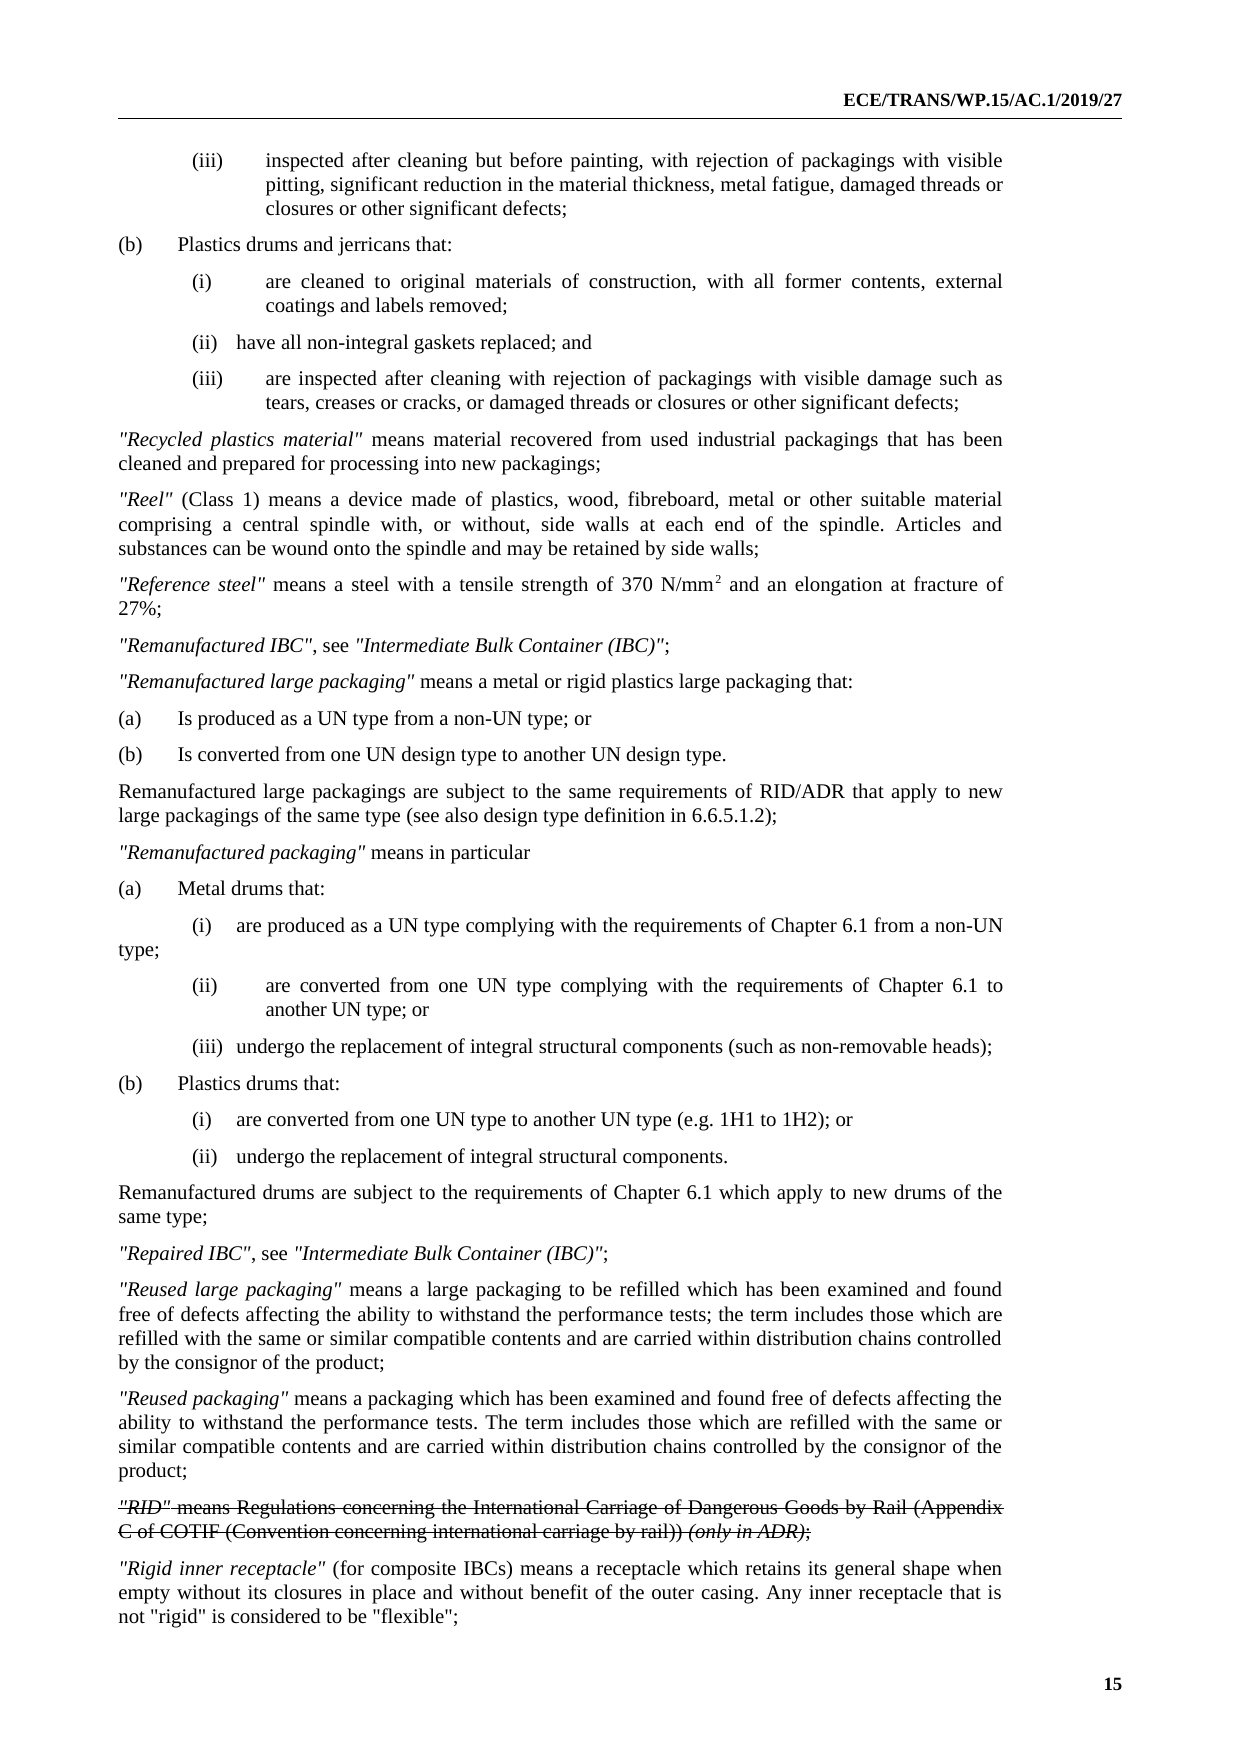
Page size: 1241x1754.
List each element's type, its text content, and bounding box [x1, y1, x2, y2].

text (iii) are inspected after cleaning with rejection of packagings with visible damage such as tears, creases or cracks, or damaged threads or closures or other significant defects; [192, 366, 1004, 414]
text (iii) undergo the replacement of integral structural components (such as non-removable heads); [118, 1034, 1004, 1058]
text Remanufactured drums are subject to the requirements of Chapter 6.1 which apply to new drums of the same type; [118, 1180, 1004, 1228]
text "Recycled plastics material" means material recovered from used industrial packagings that has been cleaned and prepared for processing into new packagings; [118, 427, 1004, 475]
text (i) are cleaned to original materials of construction, with all former contents, external coatings and labels removed; [192, 269, 1004, 317]
text Remanufactured large packagings are subject to the same requirements of RID/ADR that apply to new large packagings of the same type (see also design type definition in 6.6.5.1.2); [118, 779, 1004, 827]
text (b) Is converted from one UN design type to another UN design type. [118, 742, 1004, 766]
text (b) Plastics drums and jerricans that: [118, 232, 1004, 256]
text (b) Plastics drums that: [118, 1071, 1004, 1094]
text "Reused large packaging" means a large packaging to be refilled which has been examined and found free of defects affecting the ability to withstand the performance tests; the term includes those which are refilled with the same or similar compatible contents and are carried within distribution chains controlled by the consignor of the product; [118, 1277, 1004, 1374]
text (ii) undergo the replacement of integral structural components. [118, 1144, 1004, 1168]
text (iii) inspected after cleaning but before painting, with rejection of packagings with visible pitting, significant reduction in the material thickness, metal fatigue, damaged threads or closures or other significant defects; [192, 148, 1004, 220]
text "Remanufactured IBC", see "Intermediate Bulk Container (IBC)"; [118, 633, 1004, 657]
text "Remanufactured packaging" means in particular [118, 839, 1004, 864]
text (i) are converted from one UN type to another UN type (e.g. 1H1 to 1H2); or [118, 1107, 1004, 1131]
text (a) Is produced as a UN type from a non-UN type; or [118, 706, 1004, 730]
text (ii) are converted from one UN type complying with the requirements of Chapter 6.1 to another UN type; or [192, 973, 1004, 1021]
text (a) Metal drums that: [118, 876, 1004, 900]
text (i) are produced as a UN type complying with the requirements of Chapter 6.1 from a non-UN type; [118, 913, 1004, 961]
text (ii) have all non-integral gaskets replaced; and [118, 329, 1004, 354]
text "Rigid inner receptacle" (for composite IBCs) means a receptacle which retains its general shape when empty without its closures in place and without benefit of the outer casing. Any inner receptacle that is not "rigid" is considered to be "flexible"; [118, 1556, 1004, 1628]
text "Reused packaging" means a packaging which has been examined and found free of defects affecting the ability to withstand the performance tests. The term includes those which are refilled with the same or similar compatible contents and are carried within distribution chains controlled by the consignor of the product; [118, 1386, 1004, 1482]
text "Reference steel" means a steel with a tensile strength of 370 N/mm2 and an elongation at fracture of 27%; [118, 572, 1004, 620]
text "RID" means Regulations concerning the International Carriage of Dangerous Goods by Rail (Appendix C of COTIF (Convention concerning international carriage by rail)) (only in ADR); [118, 1509, 1004, 1543]
text "Reel" (Class 1) means a device made of plastics, wood, fibreboard, metal or other suitable material comprising a central spindle with, or without, side walls at each end of the spindle. Articles and substances can be wound onto the spindle and may be retained by side walls; [118, 487, 1004, 559]
text "Repaired IBC", see "Intermediate Bulk Container (IBC)"; [118, 1241, 1004, 1265]
text "RID" means Regulations concerning the International Carriage of Dangerous Goods by Rail (Appendix C of COTIF (Convention concerning international carriage by rail)) (only in ADR); [118, 1495, 1004, 1508]
text "Remanufactured large packaging" means a metal or rigid plastics large packaging that: [118, 669, 1004, 693]
